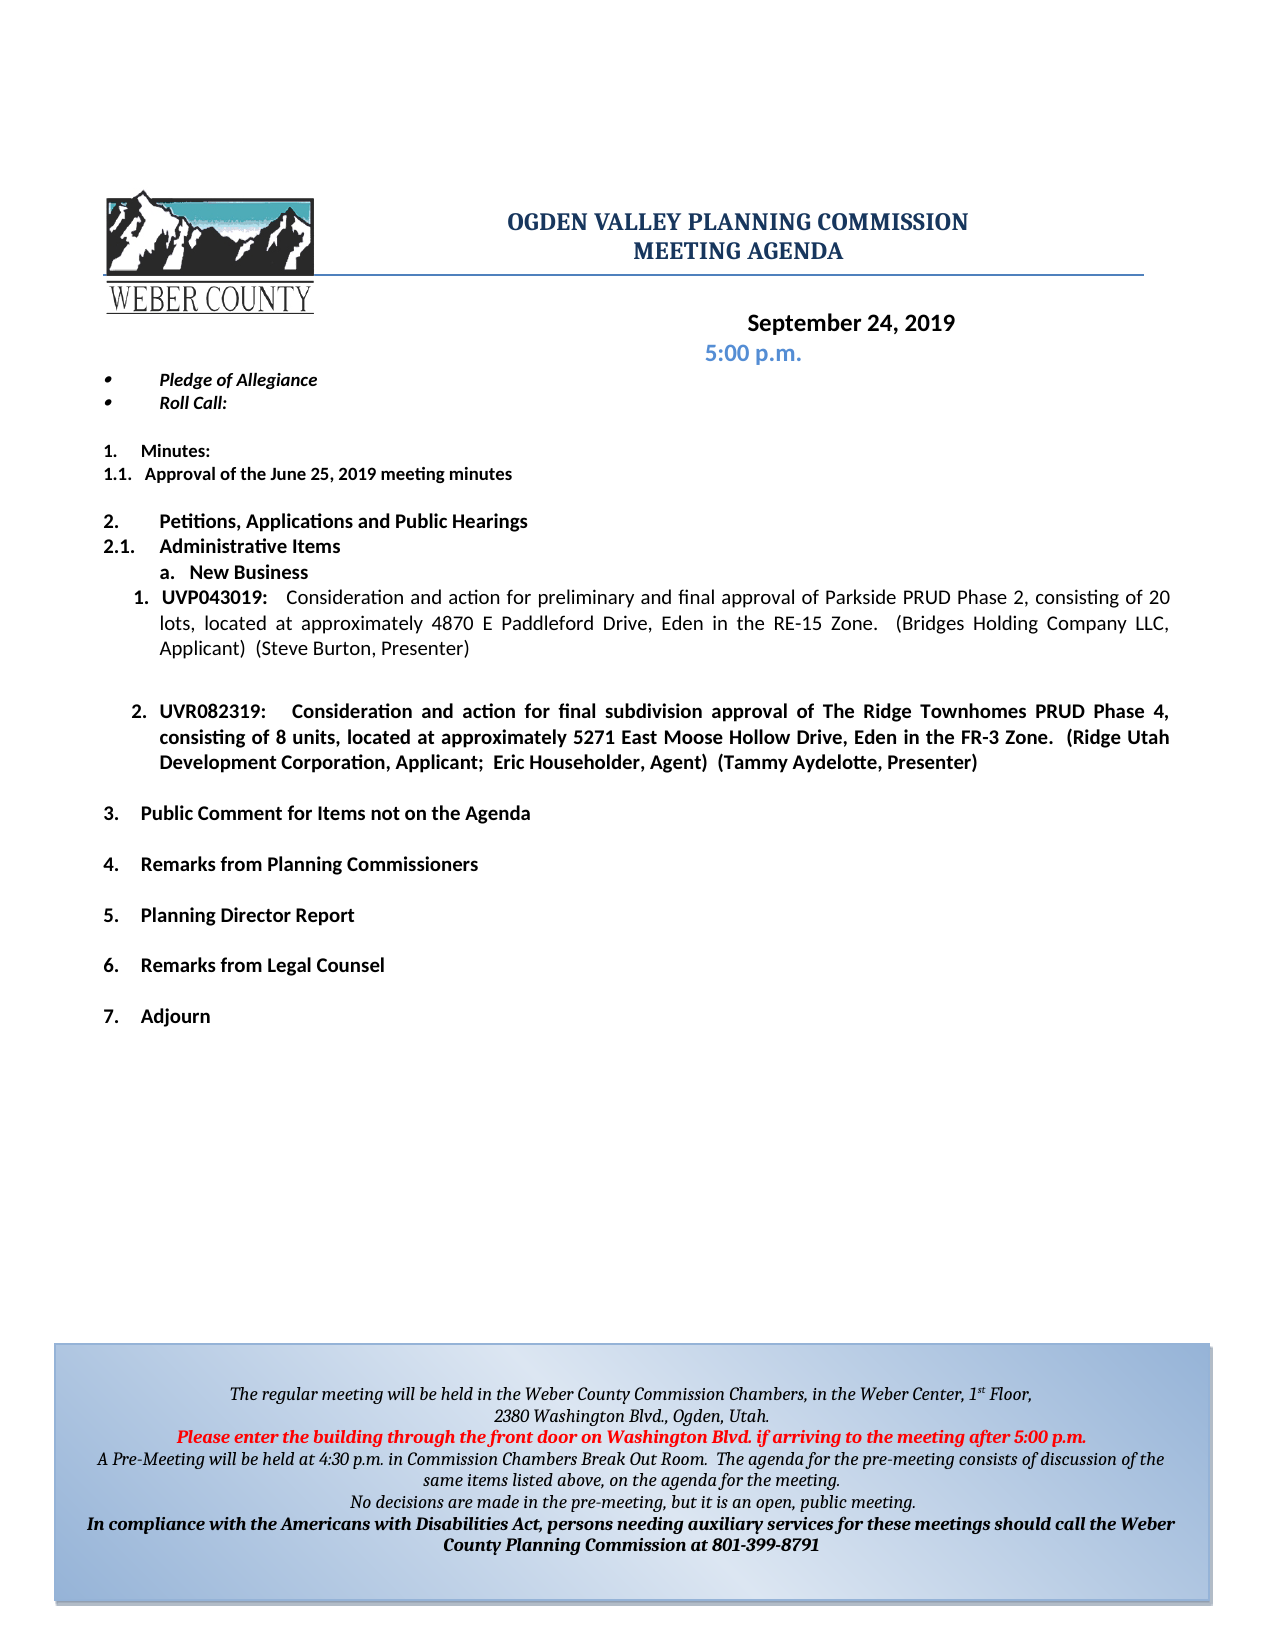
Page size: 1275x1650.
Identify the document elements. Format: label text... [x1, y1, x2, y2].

list Pledge of Allegiance [103, 368, 1172, 391]
text 2. Petitions, Applications and Public Hearings [103, 508, 1172, 533]
list 5. Planning Director Report [103, 902, 1172, 927]
list Minutes: [103, 439, 1172, 462]
list 6. Remarks from Legal Counsel [103, 953, 1172, 978]
text September 24, 2019 [103, 307, 1172, 338]
list a. New Business [103, 559, 1172, 584]
picture [104, 187, 314, 312]
list 4. Remarks from Planning Commissioners [103, 851, 1172, 876]
text 5:00 p.m. [103, 338, 1172, 368]
list Approval of the June 25, 2019 meeting minutes [103, 462, 1172, 485]
title OGDEN VALLEY PLANNING COMMISSION [314, 208, 1144, 237]
text 2. UVR082319: Consideration and action for final subdivision approval of The Ridge Townhomes PRUD Phase 4, consisting of 8 units, located at approximately 5271 East Moose Hollow Drive, Eden in the FR-3 Zone. (Ridge Utah Development Corporation, Applicant; Eric Householder, Agent) (Tammy Aydelotte, Presenter) [131, 698, 1172, 775]
text 1. UVP043019: [133, 584, 1172, 661]
list 2.1. Administrative Items [103, 533, 1172, 559]
list 3. Public Comment for Items not on the Agenda [103, 800, 1172, 826]
title MEETING AGENDA [314, 237, 1144, 274]
list 7. Adjourn [103, 1003, 1172, 1029]
list Roll Call: [103, 391, 1172, 414]
